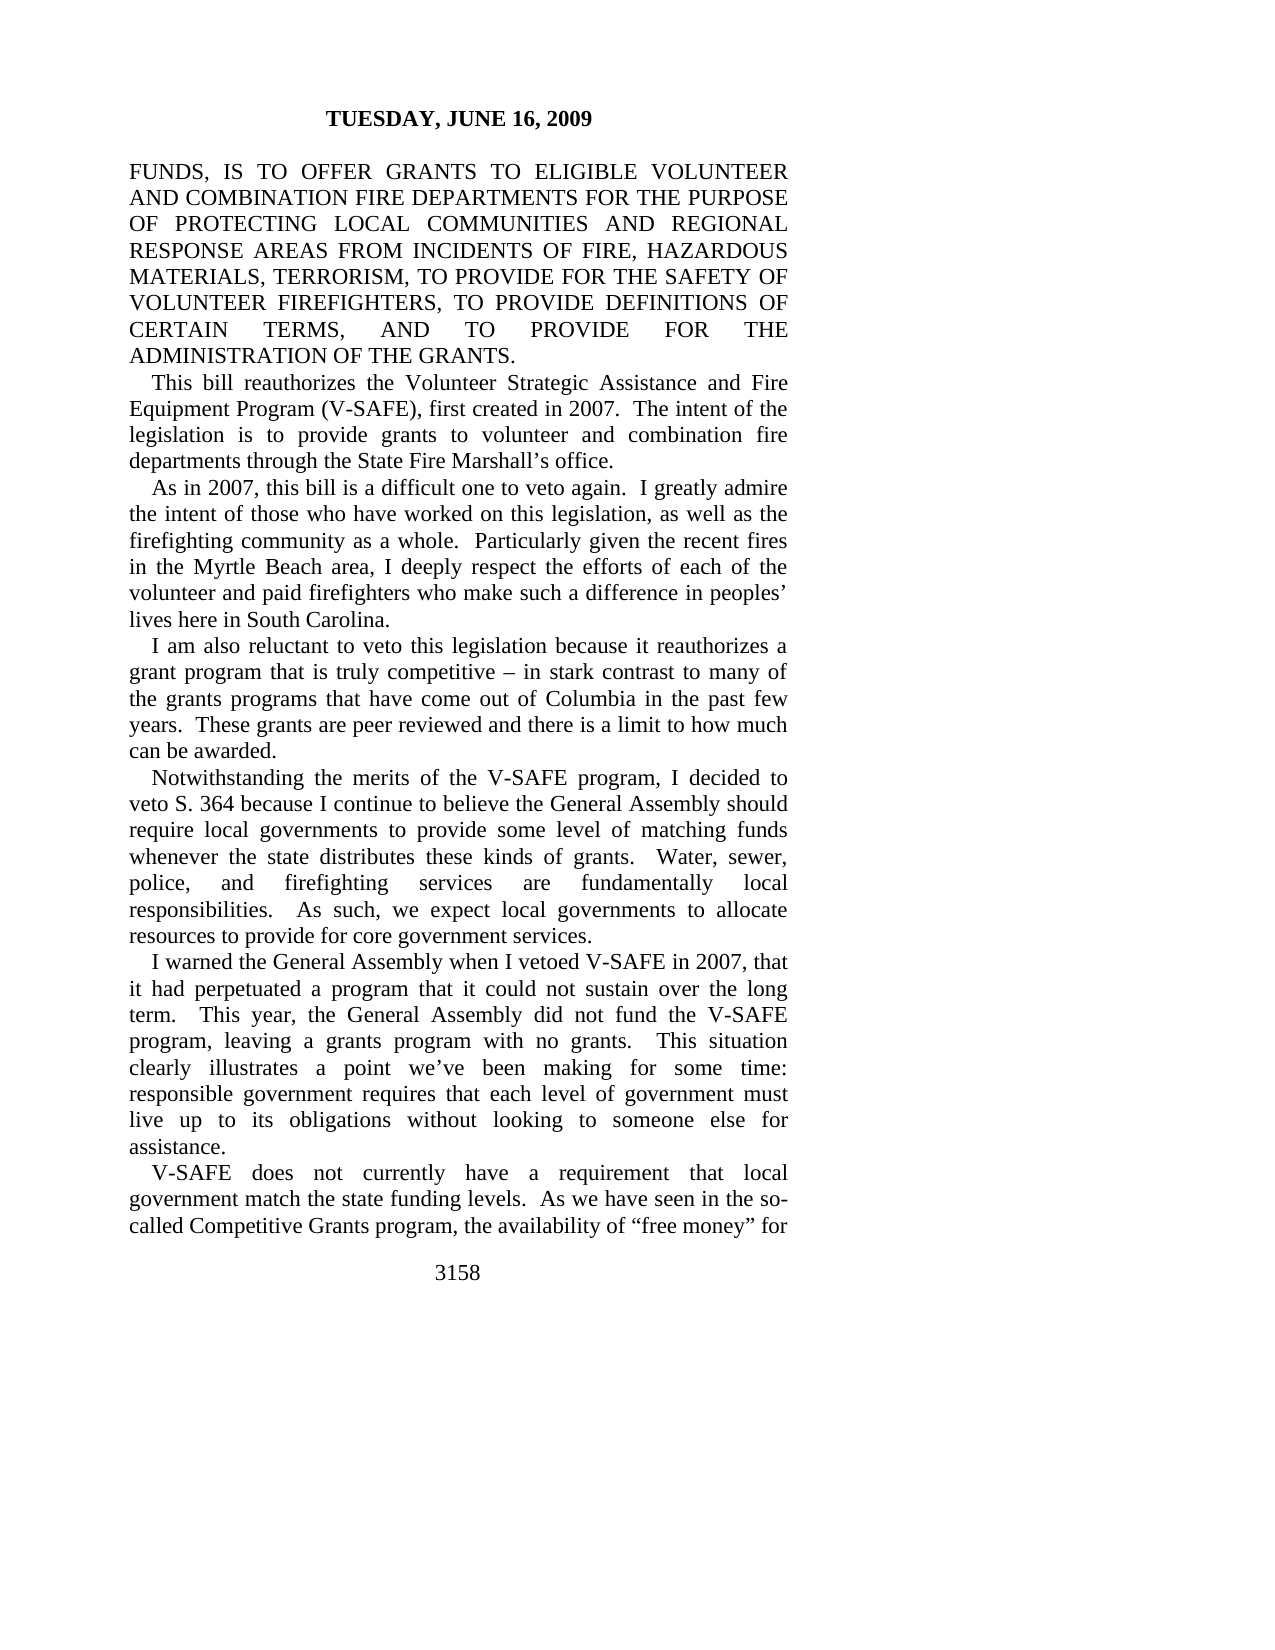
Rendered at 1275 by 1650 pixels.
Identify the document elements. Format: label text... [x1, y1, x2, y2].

text I warned the General Assembly when I vetoed V-SAFE in 2007, that it had perpetuated a program that it could not sustain over the long term. This year, the General Assembly did not fund the V-SAFE program, leaving a grants program with no grants. This situation clearly illustrates a point we’ve been making for some time: responsible government requires that each level of government must live up to its obligations without looking to someone else for assistance. [129, 948, 789, 1159]
text I am also reluctant to veto this legislation because it reauthorizes a grant program that is truly competitive – in stark contrast to many of the grants programs that have come out of Columbia in the past few years. These grants are peer reviewed and there is a limit to how much can be awarded. [129, 632, 789, 764]
text Notwithstanding the merits of the V-SAFE program, I decided to veto S. 364 because I continue to believe the General Assembly should require local governments to provide some level of matching funds whenever the state distributes these kinds of grants. Water, sewer, police, and firefighting services are fundamentally local responsibilities. As such, we expect local governments to allocate resources to provide for core government services. [129, 764, 789, 948]
text As in 2007, this bill is a difficult one to veto again. I greatly admire the intent of those who have worked on this legislation, as well as the firefighting community as a whole. Particularly given the recent fires in the area, I deeply respect the efforts of each of the volunteer and paid firefighters who make such a difference in peoples’ lives here in . [129, 474, 789, 632]
text This bill reauthorizes the Volunteer Strategic Assistance and Fire Equipment Program (V-SAFE), first created in 2007. The intent of the legislation is to provide grants to volunteer and combination fire departments through the State Fire Marshall’s office. [129, 368, 789, 474]
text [129, 1159, 789, 1238]
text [129, 158, 789, 368]
